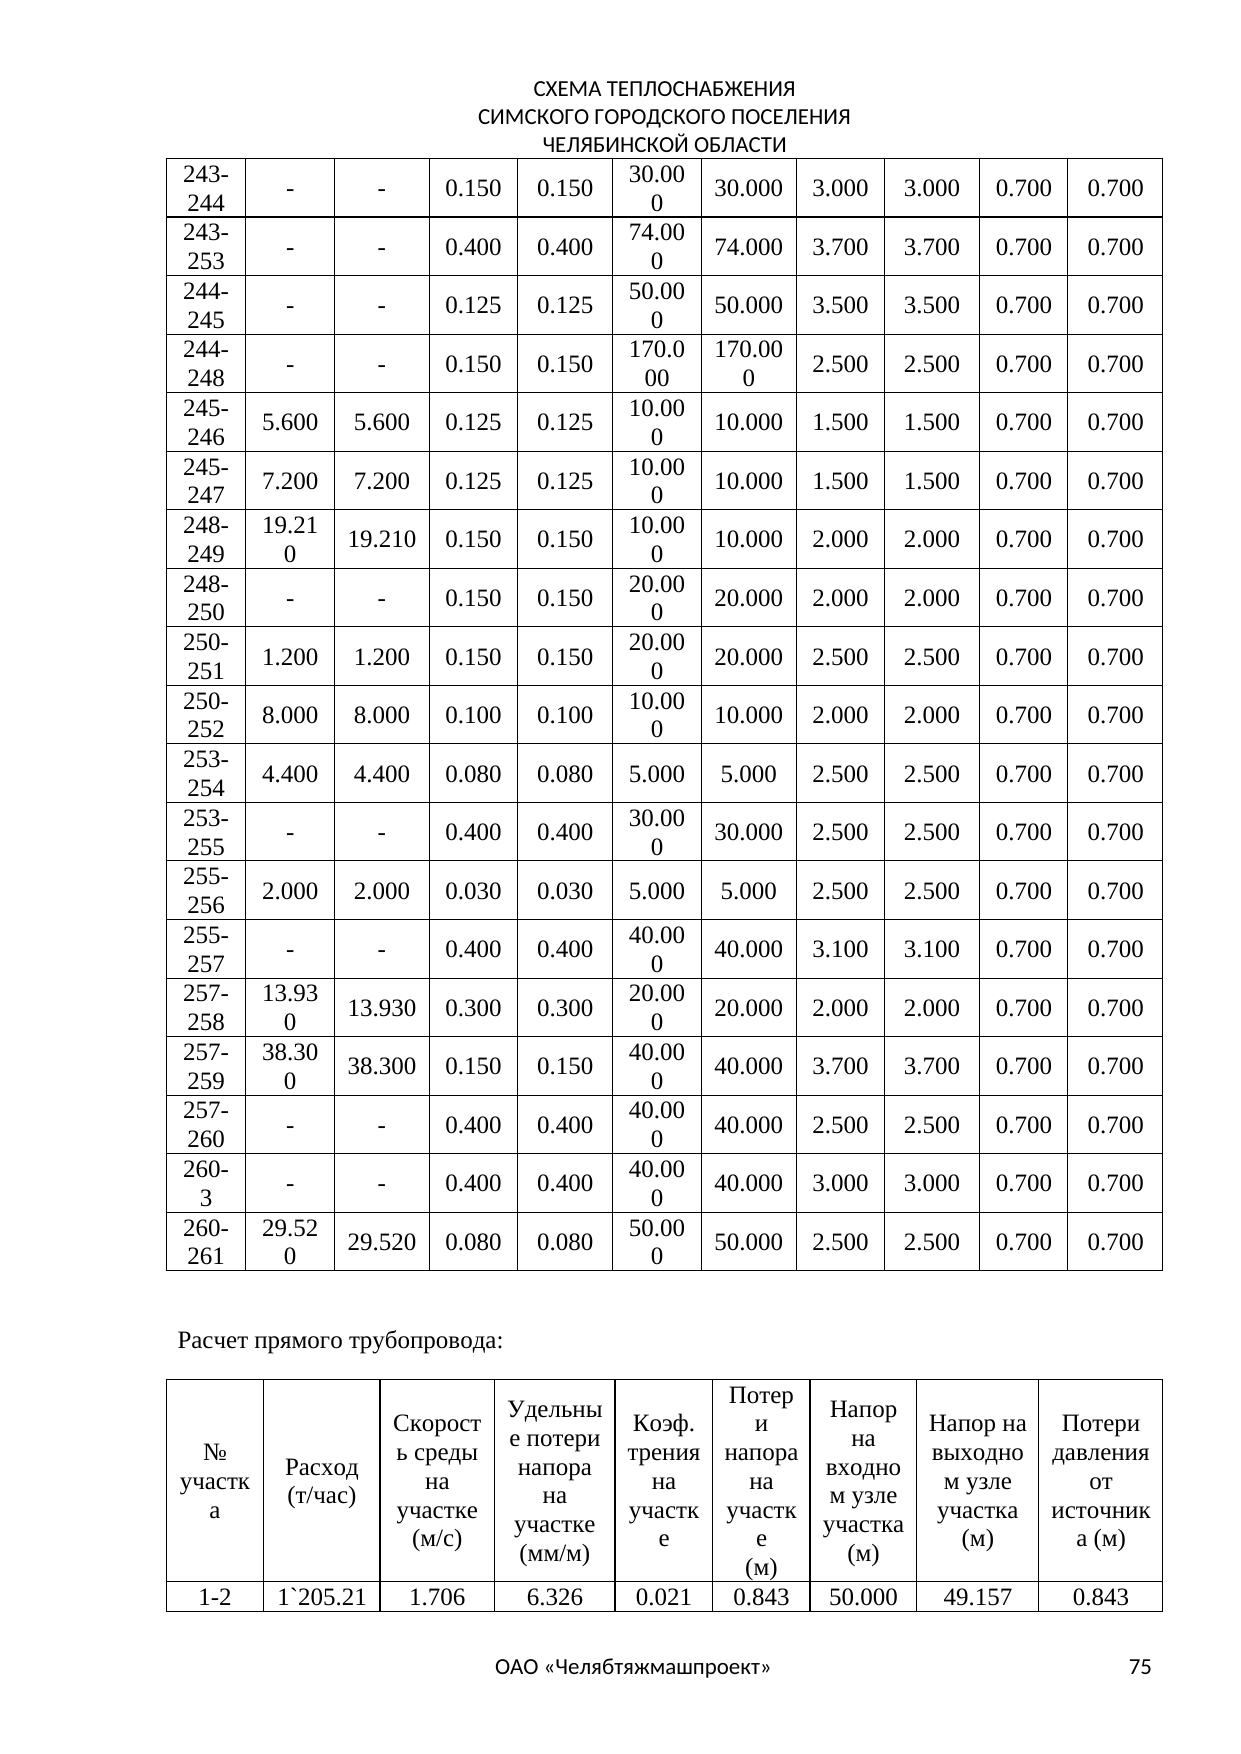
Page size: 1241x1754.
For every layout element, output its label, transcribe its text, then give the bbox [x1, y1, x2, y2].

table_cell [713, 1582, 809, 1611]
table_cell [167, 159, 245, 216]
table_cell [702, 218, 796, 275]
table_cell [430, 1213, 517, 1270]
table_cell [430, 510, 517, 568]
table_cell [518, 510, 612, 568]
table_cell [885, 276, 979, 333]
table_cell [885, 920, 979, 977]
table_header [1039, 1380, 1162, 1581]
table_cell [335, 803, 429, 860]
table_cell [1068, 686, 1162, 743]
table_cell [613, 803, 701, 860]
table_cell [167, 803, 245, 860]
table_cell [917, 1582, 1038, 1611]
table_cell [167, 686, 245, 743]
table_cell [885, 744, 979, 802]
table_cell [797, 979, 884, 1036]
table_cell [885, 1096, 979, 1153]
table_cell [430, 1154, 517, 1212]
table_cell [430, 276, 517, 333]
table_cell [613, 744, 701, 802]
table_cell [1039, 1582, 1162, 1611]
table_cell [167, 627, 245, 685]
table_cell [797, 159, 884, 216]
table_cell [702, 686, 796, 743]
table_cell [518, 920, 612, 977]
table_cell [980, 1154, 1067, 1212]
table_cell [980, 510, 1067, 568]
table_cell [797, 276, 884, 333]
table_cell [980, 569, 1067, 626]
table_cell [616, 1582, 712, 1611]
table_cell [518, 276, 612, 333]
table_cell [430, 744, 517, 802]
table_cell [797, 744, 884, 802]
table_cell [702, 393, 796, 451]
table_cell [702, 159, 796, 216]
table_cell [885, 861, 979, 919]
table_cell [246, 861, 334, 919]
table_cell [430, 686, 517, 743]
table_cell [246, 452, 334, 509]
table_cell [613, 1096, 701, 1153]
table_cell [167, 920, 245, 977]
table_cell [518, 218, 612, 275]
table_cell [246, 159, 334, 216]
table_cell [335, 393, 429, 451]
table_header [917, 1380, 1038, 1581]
text Расчет прямого трубопровода: [177, 1325, 1152, 1354]
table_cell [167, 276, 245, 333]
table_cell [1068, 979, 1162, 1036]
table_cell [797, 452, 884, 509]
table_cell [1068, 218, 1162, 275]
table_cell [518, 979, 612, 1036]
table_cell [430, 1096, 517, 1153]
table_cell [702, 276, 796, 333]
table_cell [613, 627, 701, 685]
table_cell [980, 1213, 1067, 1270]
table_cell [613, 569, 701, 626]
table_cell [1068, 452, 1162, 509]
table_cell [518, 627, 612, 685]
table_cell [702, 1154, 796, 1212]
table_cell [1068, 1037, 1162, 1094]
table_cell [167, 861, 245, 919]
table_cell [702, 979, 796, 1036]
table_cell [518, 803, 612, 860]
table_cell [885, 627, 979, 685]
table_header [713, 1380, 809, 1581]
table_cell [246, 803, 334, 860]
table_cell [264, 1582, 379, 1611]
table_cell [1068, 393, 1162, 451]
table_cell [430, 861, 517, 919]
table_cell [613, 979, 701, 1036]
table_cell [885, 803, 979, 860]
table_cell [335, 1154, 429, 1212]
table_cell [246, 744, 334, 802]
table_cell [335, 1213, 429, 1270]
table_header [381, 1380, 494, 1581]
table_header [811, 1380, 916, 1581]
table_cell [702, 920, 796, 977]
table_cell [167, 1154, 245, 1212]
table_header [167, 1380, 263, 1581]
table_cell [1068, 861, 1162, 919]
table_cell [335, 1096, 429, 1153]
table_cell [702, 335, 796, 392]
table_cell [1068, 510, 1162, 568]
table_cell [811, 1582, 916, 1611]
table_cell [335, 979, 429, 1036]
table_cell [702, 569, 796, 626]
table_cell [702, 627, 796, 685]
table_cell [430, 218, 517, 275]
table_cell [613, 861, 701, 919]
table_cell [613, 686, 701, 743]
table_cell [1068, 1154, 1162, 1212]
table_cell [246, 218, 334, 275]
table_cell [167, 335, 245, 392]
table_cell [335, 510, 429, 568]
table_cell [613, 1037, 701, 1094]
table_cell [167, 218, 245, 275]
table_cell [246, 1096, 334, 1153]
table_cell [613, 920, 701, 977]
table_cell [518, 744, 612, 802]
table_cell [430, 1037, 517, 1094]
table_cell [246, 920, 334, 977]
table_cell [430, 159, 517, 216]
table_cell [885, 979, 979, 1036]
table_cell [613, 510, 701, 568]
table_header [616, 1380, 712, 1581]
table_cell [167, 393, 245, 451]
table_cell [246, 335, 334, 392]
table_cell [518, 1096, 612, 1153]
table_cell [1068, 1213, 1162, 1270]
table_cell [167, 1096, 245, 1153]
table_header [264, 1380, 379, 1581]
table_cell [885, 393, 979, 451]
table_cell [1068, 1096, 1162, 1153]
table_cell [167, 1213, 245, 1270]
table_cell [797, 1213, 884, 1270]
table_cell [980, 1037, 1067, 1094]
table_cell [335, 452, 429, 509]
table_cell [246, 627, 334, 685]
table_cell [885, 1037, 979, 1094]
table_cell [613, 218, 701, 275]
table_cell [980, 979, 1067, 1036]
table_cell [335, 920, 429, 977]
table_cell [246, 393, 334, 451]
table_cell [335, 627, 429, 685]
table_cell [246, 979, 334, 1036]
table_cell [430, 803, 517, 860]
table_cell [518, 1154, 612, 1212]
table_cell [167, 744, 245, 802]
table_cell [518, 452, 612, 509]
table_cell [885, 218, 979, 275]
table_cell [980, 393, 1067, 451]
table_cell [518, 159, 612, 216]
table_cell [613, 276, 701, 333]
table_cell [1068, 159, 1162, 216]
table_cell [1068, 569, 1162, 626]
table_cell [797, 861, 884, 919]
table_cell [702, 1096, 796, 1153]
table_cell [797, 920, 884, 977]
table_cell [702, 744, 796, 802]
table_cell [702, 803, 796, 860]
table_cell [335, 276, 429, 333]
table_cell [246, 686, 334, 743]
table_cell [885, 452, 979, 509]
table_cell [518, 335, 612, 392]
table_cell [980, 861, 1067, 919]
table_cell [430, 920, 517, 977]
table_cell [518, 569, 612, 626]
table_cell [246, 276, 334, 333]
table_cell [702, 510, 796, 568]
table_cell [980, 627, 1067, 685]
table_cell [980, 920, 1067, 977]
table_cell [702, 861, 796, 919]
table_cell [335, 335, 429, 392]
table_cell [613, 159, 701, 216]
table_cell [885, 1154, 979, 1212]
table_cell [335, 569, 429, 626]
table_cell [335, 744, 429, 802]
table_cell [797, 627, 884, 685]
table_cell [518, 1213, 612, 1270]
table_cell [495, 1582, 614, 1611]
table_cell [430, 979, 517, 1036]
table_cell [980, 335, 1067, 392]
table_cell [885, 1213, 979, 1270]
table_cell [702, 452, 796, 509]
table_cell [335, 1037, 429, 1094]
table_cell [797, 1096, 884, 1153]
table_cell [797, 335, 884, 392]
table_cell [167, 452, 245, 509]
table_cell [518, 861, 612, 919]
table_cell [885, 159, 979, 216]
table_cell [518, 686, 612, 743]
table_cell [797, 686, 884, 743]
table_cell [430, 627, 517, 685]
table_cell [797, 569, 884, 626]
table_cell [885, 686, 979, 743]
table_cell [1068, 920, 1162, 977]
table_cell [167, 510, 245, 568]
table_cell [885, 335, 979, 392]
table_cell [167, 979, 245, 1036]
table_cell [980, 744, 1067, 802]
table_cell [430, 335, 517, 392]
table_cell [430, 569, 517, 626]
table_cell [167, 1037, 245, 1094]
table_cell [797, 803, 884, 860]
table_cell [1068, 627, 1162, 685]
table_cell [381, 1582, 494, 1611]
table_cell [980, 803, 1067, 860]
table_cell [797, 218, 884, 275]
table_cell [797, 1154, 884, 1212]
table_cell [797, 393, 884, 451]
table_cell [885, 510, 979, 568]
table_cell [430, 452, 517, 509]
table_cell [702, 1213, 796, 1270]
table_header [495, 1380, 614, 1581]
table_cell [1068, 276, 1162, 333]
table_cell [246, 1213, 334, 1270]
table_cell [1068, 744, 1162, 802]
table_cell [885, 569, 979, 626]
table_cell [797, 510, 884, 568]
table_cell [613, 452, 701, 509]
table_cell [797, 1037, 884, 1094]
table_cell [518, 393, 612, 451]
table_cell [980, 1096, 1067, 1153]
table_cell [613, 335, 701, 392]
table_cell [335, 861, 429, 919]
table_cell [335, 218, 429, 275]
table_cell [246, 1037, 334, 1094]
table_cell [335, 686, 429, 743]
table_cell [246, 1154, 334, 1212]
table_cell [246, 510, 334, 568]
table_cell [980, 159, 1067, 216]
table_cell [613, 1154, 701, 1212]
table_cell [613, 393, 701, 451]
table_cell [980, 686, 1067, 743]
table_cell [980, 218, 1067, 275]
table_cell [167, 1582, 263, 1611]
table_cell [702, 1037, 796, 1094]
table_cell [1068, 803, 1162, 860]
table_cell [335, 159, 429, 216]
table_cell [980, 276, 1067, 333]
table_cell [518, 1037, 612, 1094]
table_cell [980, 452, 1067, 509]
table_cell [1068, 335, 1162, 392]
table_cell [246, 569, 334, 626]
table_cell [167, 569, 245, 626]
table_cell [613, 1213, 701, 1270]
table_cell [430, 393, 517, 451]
